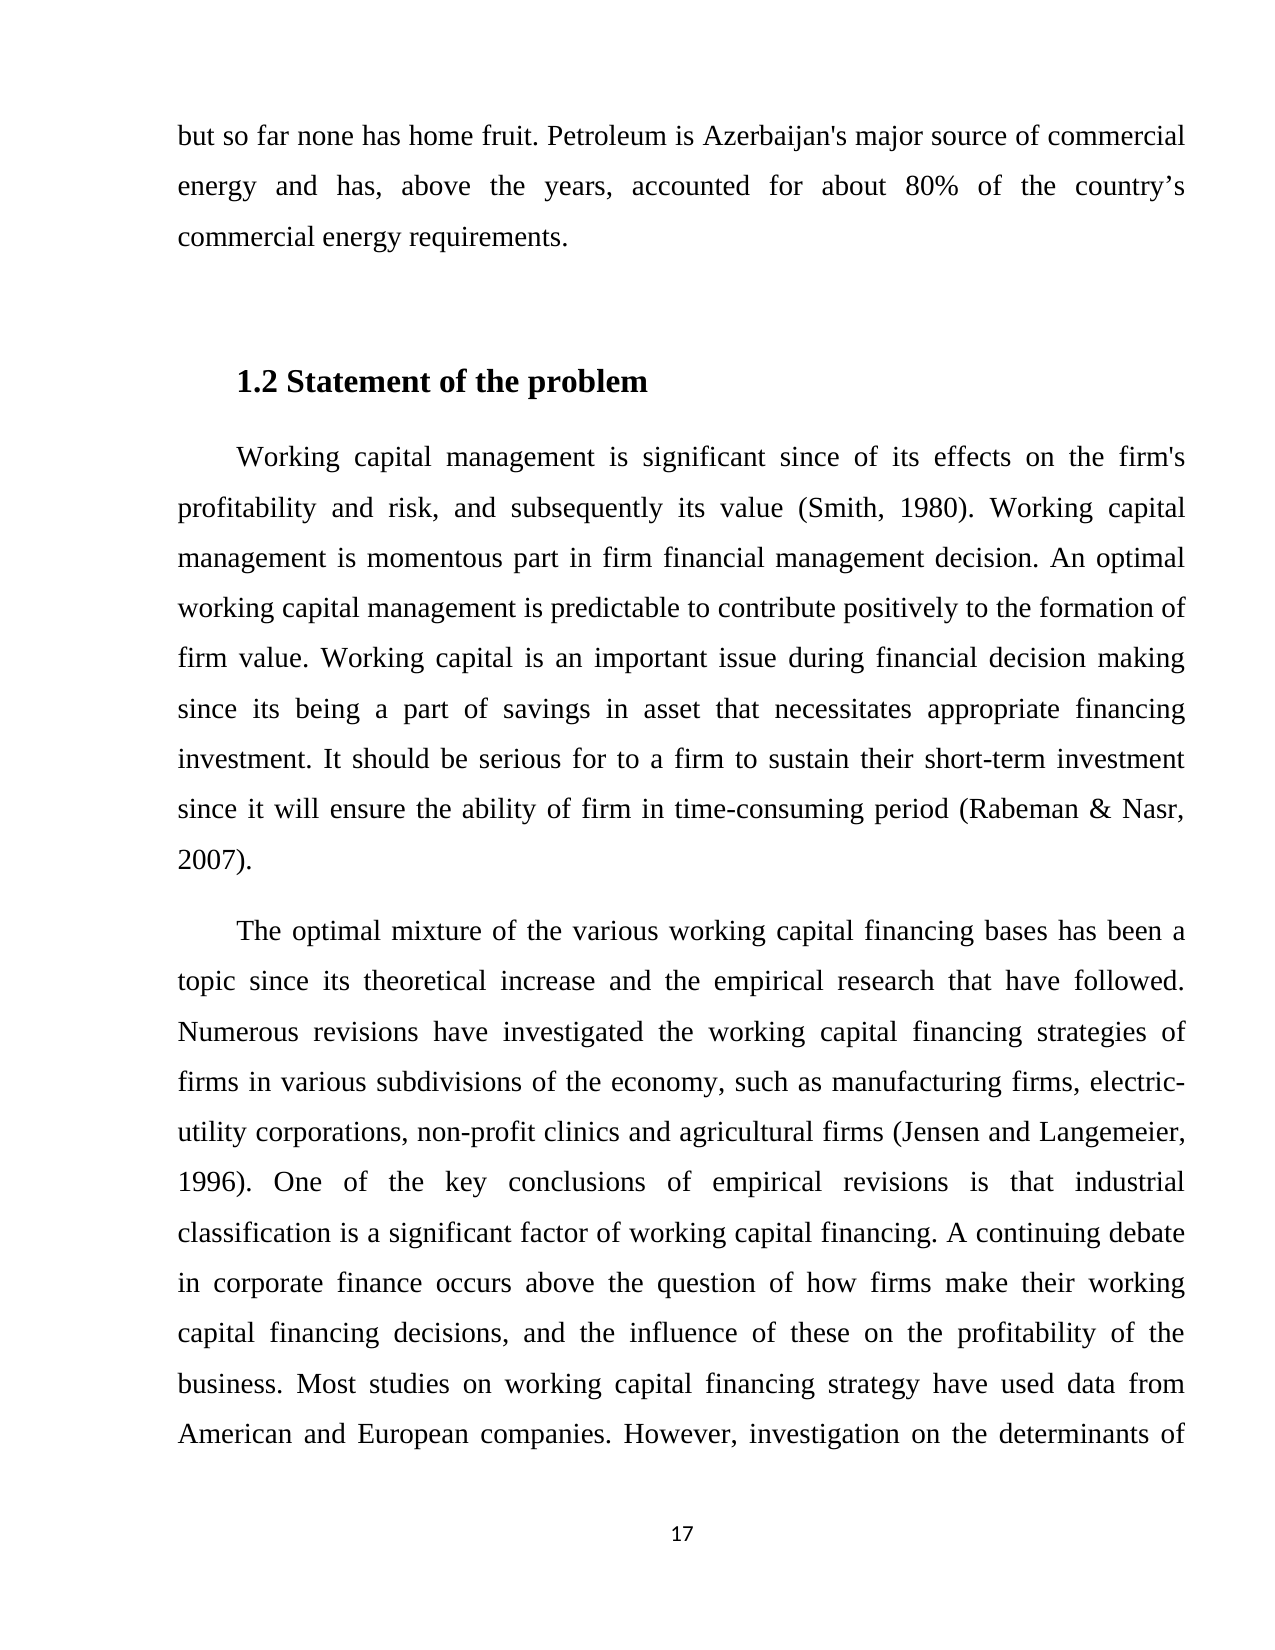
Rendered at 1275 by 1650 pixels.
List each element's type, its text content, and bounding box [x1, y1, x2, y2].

text 1.2 Statement of the problem [177, 361, 1186, 399]
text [177, 913, 1186, 1450]
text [177, 118, 1186, 252]
text Working capital management is significant since of its effects on the firm's profitability and risk, and subsequently its value (Smith, 1980). Working capital management is momentous part in firm financial management decision. An optimal working capital management is predictable to contribute positively to the formation of firm value. Working capital is an important issue during financial decision making since its being a part of savings in asset that necessitates appropriate financing investment. It should be serious for to a firm to sustain their short-term investment since it will ensure the ability of firm in time-consuming period (Rabeman & Nasr, 2007). [177, 439, 1186, 875]
